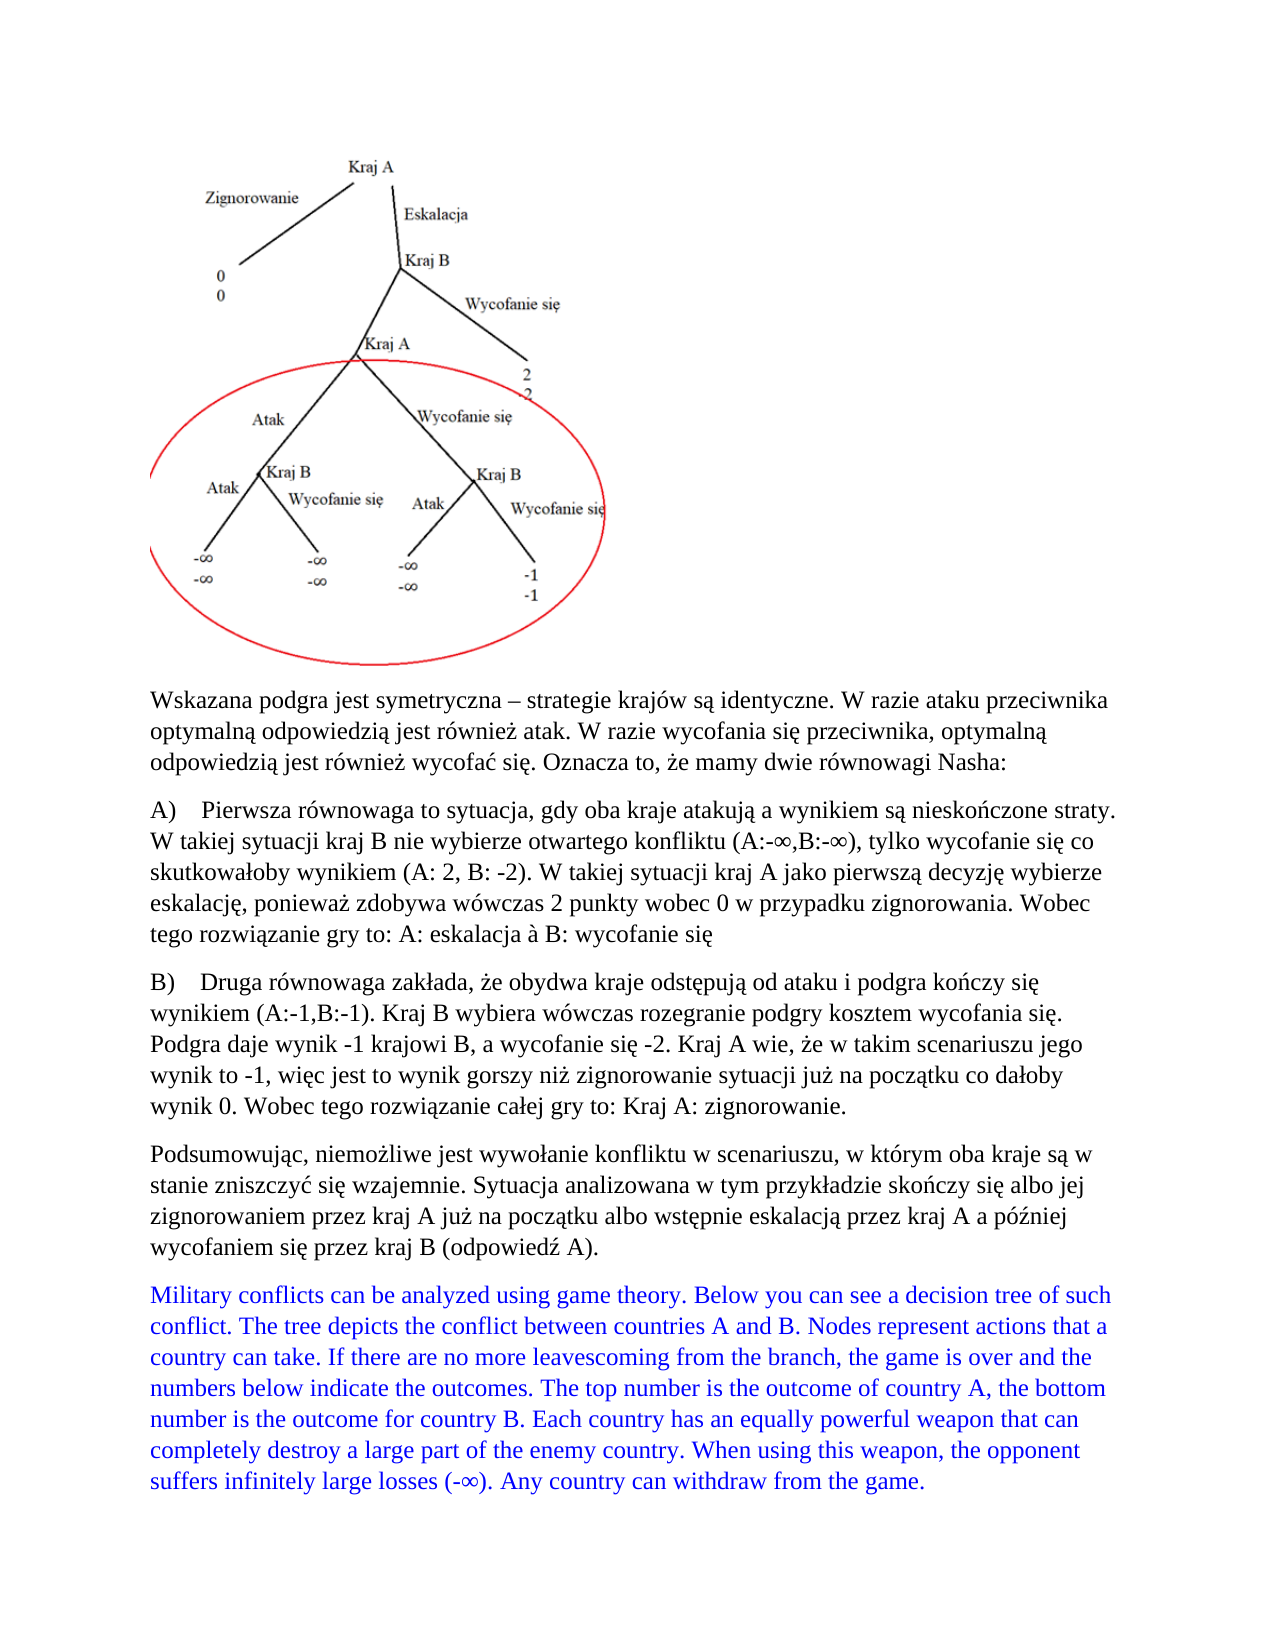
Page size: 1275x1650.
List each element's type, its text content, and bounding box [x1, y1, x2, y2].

text Podsumowując, niemożliwe jest wywołanie konfliktu w scenariuszu, w którym oba kraje są w stanie zniszczyć się wzajemnie. Sytuacja analizowana w tym przykładzie skończy się albo jej zignorowaniem przez kraj A już na początku albo wstępnie eskalacją przez kraj A a później wycofaniem się przez kraj B (odpowiedź A). [150, 1139, 1125, 1261]
picture [150, 147, 651, 667]
text A) Pierwsza równowaga to sytuacja, gdy oba kraje atakują a wynikiem są nieskończone straty. W takiej sytuacji kraj B nie wybierze otwartego konfliktu (A:-∞,B:-∞), tylko wycofanie się co skutkowałoby wynikiem (A: 2, B: -2). W takiej sytuacji kraj A jako pierwszą decyzję wybierze eskalację, ponieważ zdobywa wówczas 2 punkty wobec 0 w przypadku zignorowania. Wobec tego rozwiązanie gry to: A: eskalacja à B: wycofanie się [150, 795, 1125, 948]
text Military conflicts can be analyzed using game theory. Below you can see a decision tree of such conflict. The tree depicts the conflict between countries A and B. Nodes represent actions that a country can take. If there are no more leavescoming from the branch, the game is over and the numbers below indicate the outcomes. The top number is the outcome of country A, the bottom number is the outcome for country B. Each country has an equally powerful weapon that can completely destroy a large part of the enemy country. When using this weapon, the opponent suffers infinitely large losses (-∞). Any country can withdraw from the game. [150, 1280, 1125, 1495]
text B) Druga równowaga zakłada, że obydwa kraje odstępują od ataku i podgra kończy się wynikiem (A:-1,B:-1). Kraj B wybiera wówczas rozegranie podgry kosztem wycofania się. Podgra daje wynik -1 krajowi B, a wycofanie się -2. Kraj A wie, że w takim scenariuszu jego wynik to -1, więc jest to wynik gorszy niż zignorowanie sytuacji już na początku co dałoby wynik 0. Wobec tego rozwiązanie całej gry to: Kraj A: zignorowanie. [150, 967, 1125, 1120]
text Wskazana podgra jest symetryczna – strategie krajów są identyczne. W razie ataku przeciwnika optymalną odpowiedzią jest również atak. W razie wycofania się przeciwnika, optymalną odpowiedzią jest również wycofać się. Oznacza to, że mamy dwie równowagi Nasha: [150, 685, 1125, 776]
